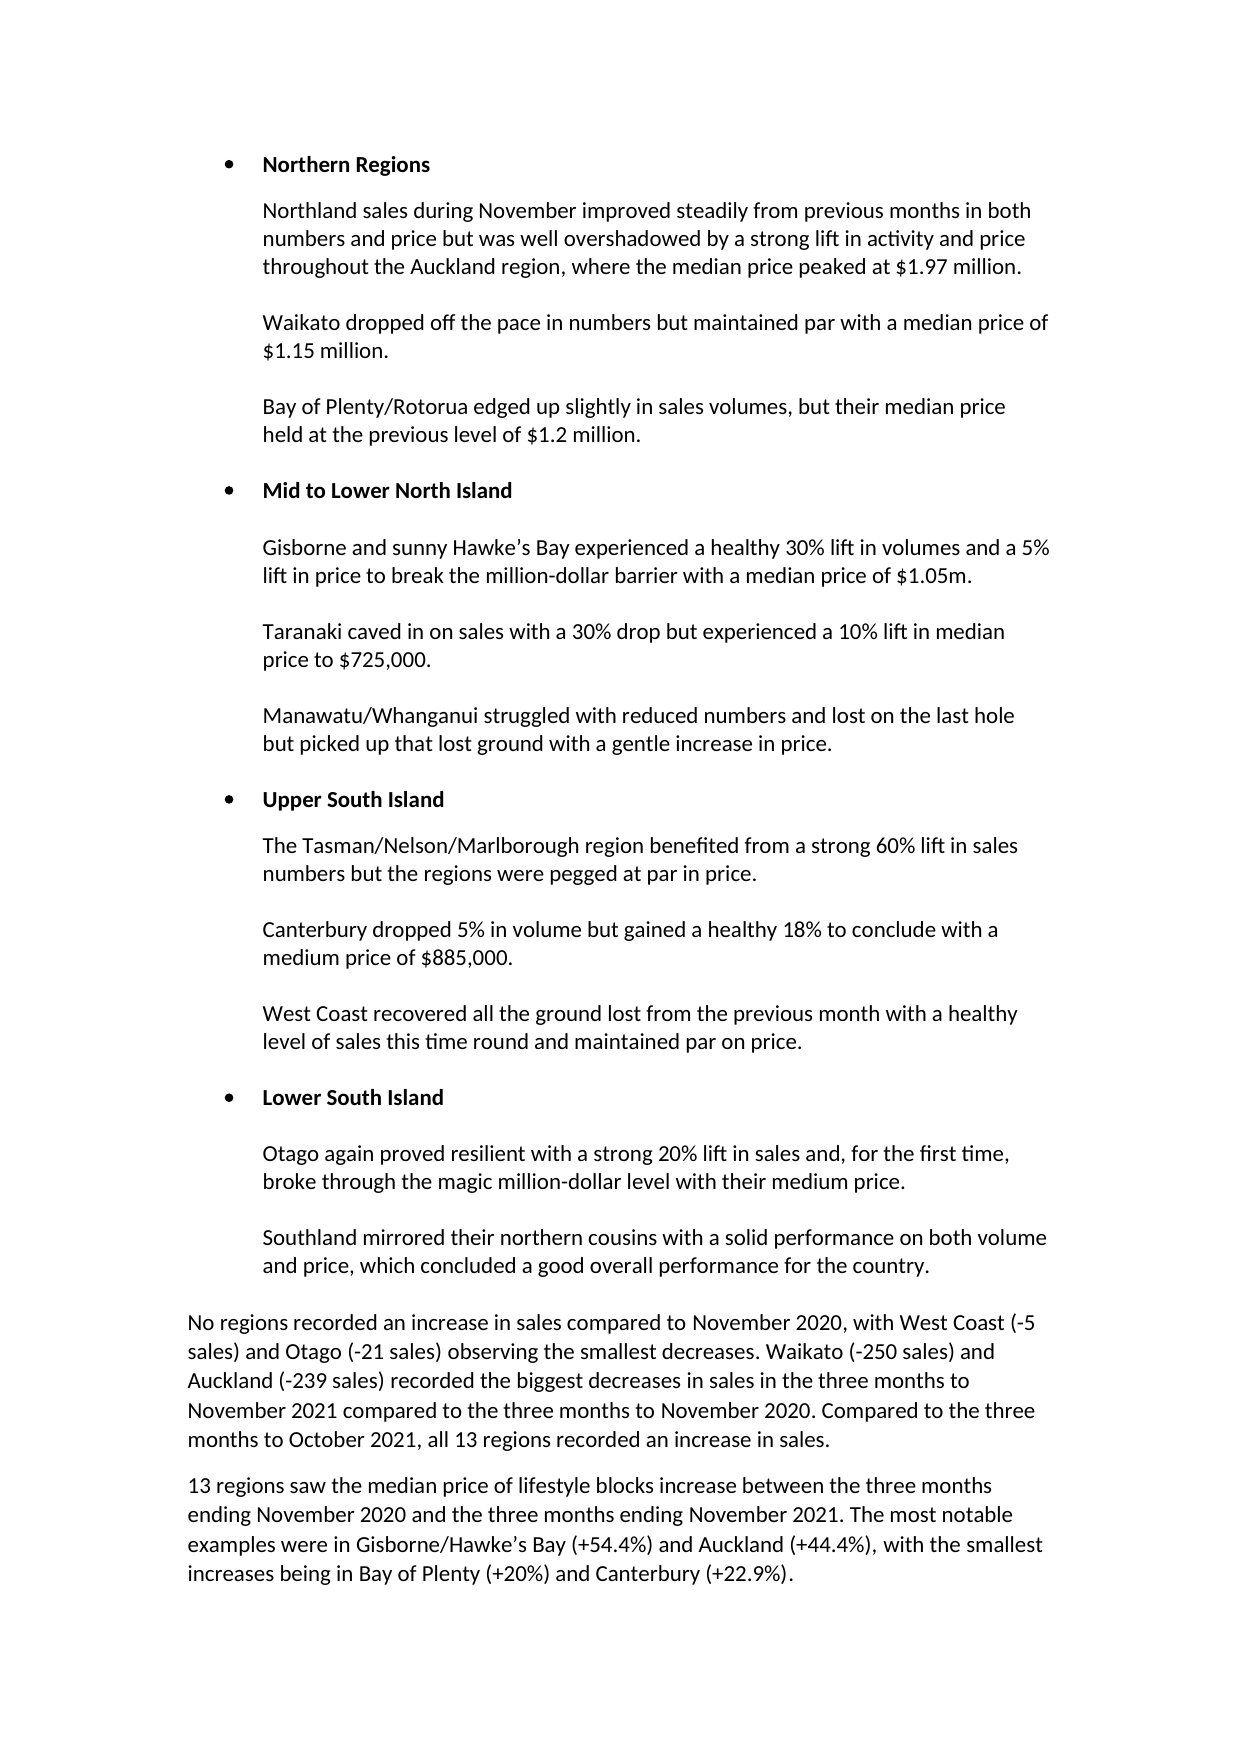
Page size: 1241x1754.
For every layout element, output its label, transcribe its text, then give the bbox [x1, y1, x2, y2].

text Taranaki caved in on sales with a 30% drop but experienced a 10% lift in median price to $725,000. [262, 617, 1053, 673]
text Southland mirrored their northern cousins with a solid performance on both volume and price, which concluded a good overall performance for the country. [262, 1223, 1053, 1279]
text Northland sales during November improved steadily from previous months in both numbers and price but was well overshadowed by a strong lift in activity and price throughout the Auckland region, where the median price peaked at $1.97 million. [262, 196, 1053, 280]
text Gisborne and sunny Hawke’s Bay experienced a healthy 30% lift in volumes and a 5% lift in price to break the million-dollar barrier with a median price of $1.05m. [262, 533, 1053, 589]
text Bay of Plenty/Rotorua edged up slightly in sales volumes, but their median price held at the previous level of $1.2 million. [262, 392, 1053, 448]
text West Coast recovered all the ground lost from the previous month with a healthy level of sales this time round and maintained par on price. [262, 999, 1053, 1055]
text Waikato dropped off the pace in numbers but maintained par with a median price of $1.15 million. [262, 308, 1053, 364]
text Canterbury dropped 5% in volume but gained a healthy 18% to conclude with a medium price of $885,000. [262, 915, 1053, 971]
list Mid to Lower North Island [225, 476, 1053, 533]
text No regions recorded an increase in sales compared to November 2020, with West Coast (-5 sales) and Otago (-21 sales) observing the smallest decreases. Waikato (-250 sales) and Auckland (-239 sales) recorded the biggest decreases in sales in the three months to November 2021 compared to the three months to November 2020. Compared to the three months to October 2021, all 13 regions recorded an increase in sales. [187, 1308, 1053, 1453]
list Upper South Island [225, 785, 1053, 813]
text Manawatu/Whanganui struggled with reduced numbers and lost on the last hole but picked up that lost ground with a gentle increase in price. [262, 701, 1053, 757]
list Lower South Island [225, 1083, 1053, 1111]
text 13 regions saw the median price of lifestyle blocks increase between the three months ending November 2020 and the three months ending November 2021. The most notable examples were in Gisborne/Hawke’s Bay (+54.4%) and Auckland (+44.4%), with the smallest increases being in Bay of Plenty (+20%) and Canterbury (+22.9%). [187, 1471, 1053, 1587]
text Otago again proved resilient with a strong 20% lift in sales and, for the first time, broke through the magic million-dollar level with their medium price. [262, 1139, 1053, 1196]
text The Tasman/Nelson/Marlborough region benefited from a strong 60% lift in sales numbers but the regions were pegged at par in price. [262, 831, 1053, 887]
list Northern Regions [225, 150, 1053, 178]
